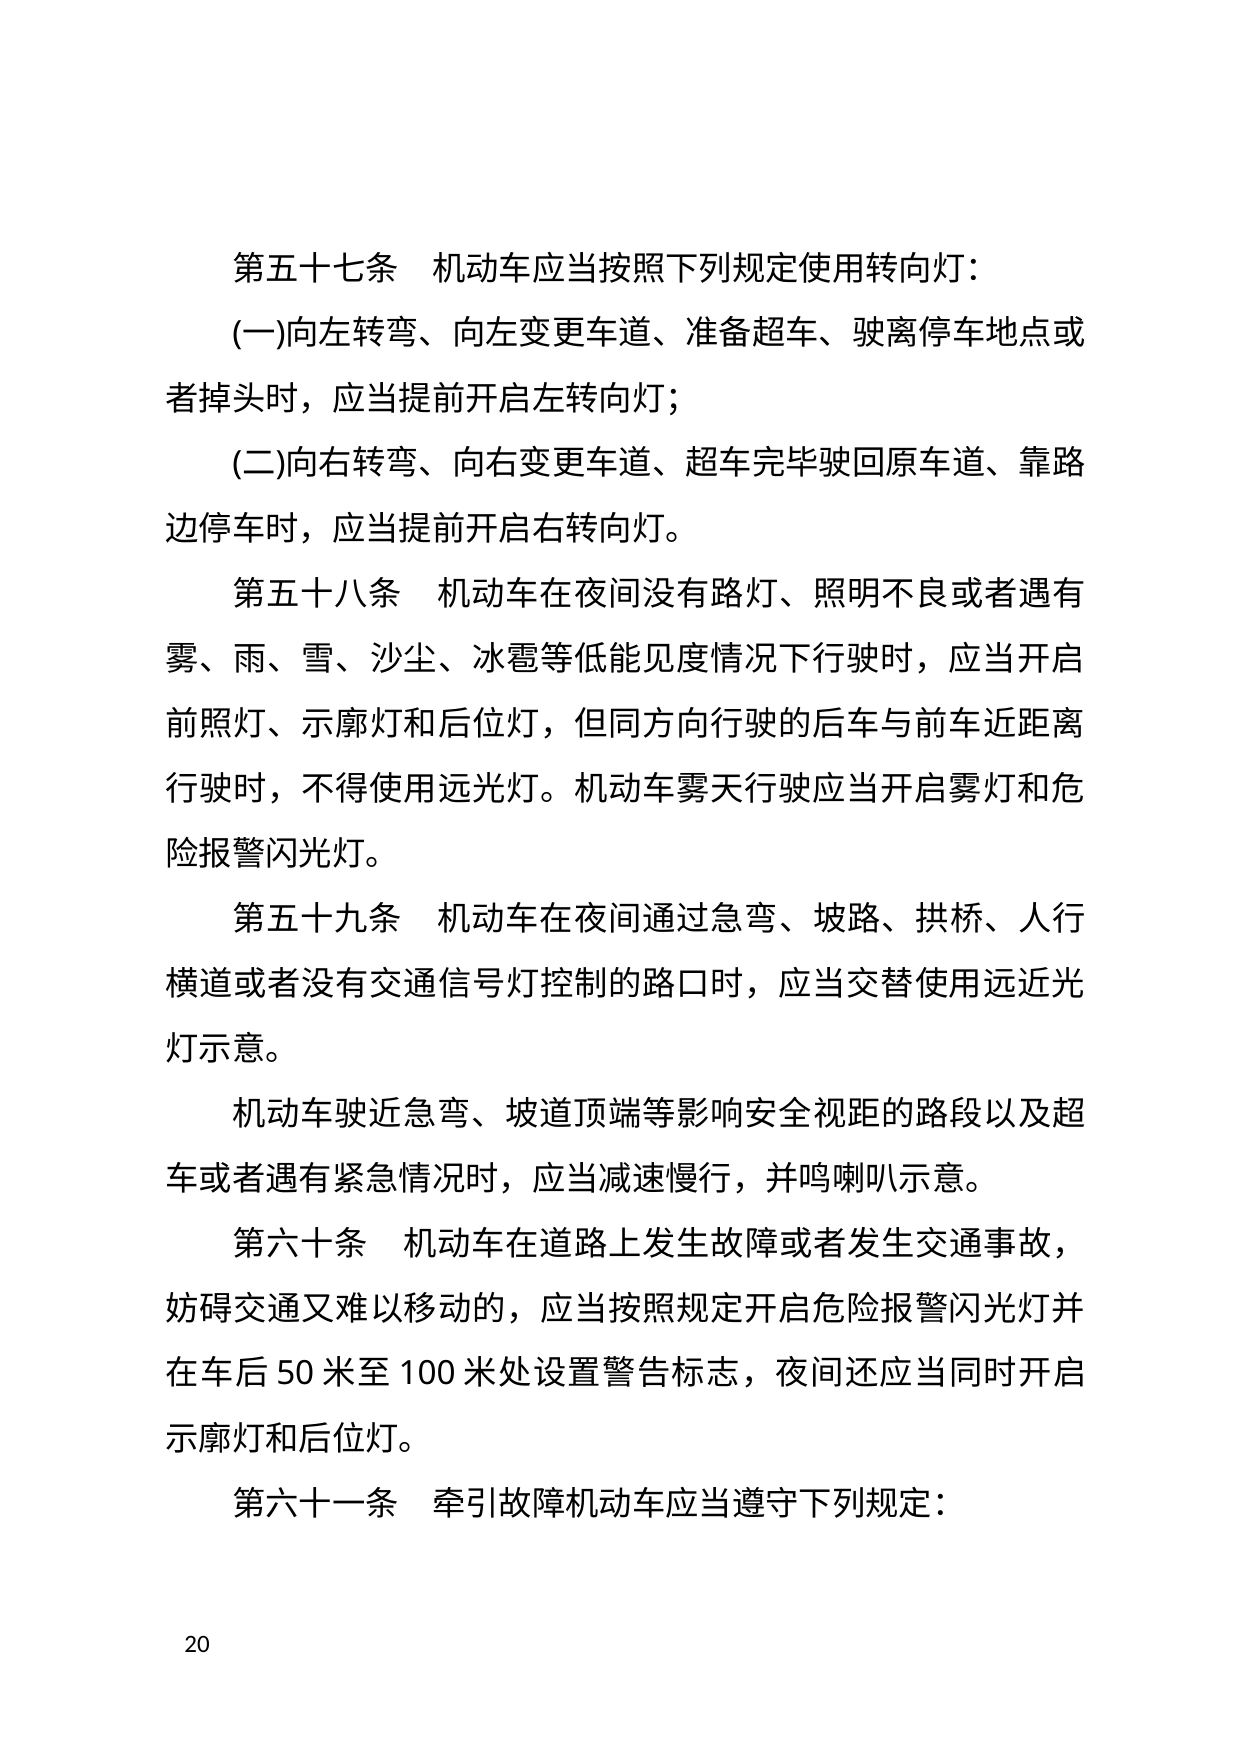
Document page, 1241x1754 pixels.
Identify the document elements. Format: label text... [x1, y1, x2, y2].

text 第五十八条 机动车在夜间没有路灯、照明不良或者遇有雾、雨、雪、沙尘、冰雹等低能见度情况下行驶时，应当开启前照灯、示廓灯和后位灯，但同方向行驶的后车与前车近距离行驶时，不得使用远光灯。机动车雾天行驶应当开启雾灯和危险报警闪光灯。 [165, 558, 1087, 883]
text 第五十七条 机动车应当按照下列规定使用转向灯： [165, 233, 1087, 298]
text 机动车驶近急弯、坡道顶端等影响安全视距的路段以及超车或者遇有紧急情况时，应当减速慢行，并鸣喇叭示意。 [165, 1078, 1087, 1208]
text 第五十九条 机动车在夜间通过急弯、坡路、拱桥、人行横道或者没有交通信号灯控制的路口时，应当交替使用远近光灯示意。 [165, 883, 1087, 1078]
text (一)向左转弯、向左变更车道、准备超车、驶离停车地点或者掉头时，应当提前开启左转向灯； [165, 298, 1087, 428]
text 第六十条 机动车在道路上发生故障或者发生交通事故，妨碍交通又难以移动的，应当按照规定开启危险报警闪光灯并在车后50米至100米处设置警告标志，夜间还应当同时开启示廓灯和后位灯。 [165, 1208, 1087, 1468]
text (二)向右转弯、向右变更车道、超车完毕驶回原车道、靠路边停车时，应当提前开启右转向灯。 [165, 428, 1087, 558]
text 第六十一条 牵引故障机动车应当遵守下列规定： [165, 1468, 1087, 1533]
